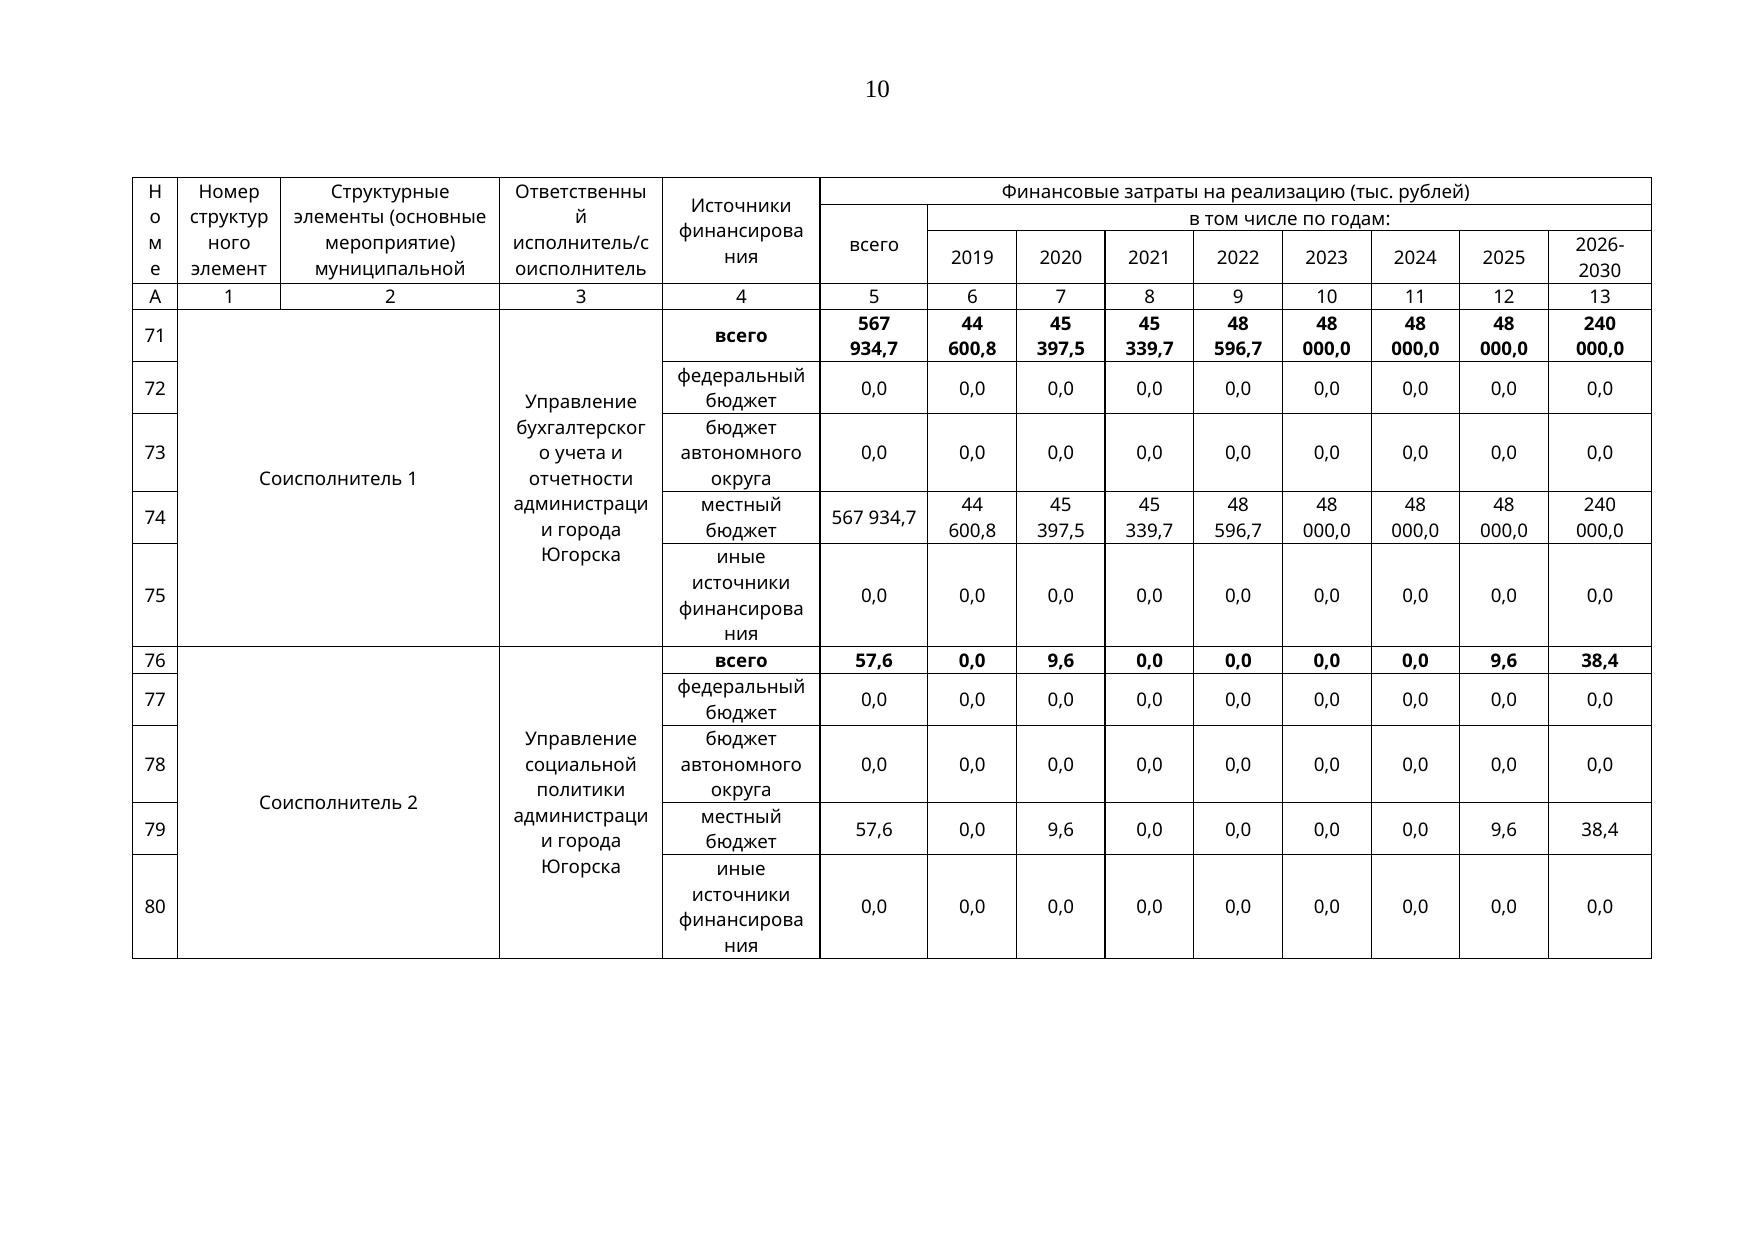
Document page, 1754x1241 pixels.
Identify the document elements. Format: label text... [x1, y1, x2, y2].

table_cell 0,0 [1283, 855, 1371, 957]
table_cell 0,0 [1017, 362, 1104, 413]
table_cell 79 [133, 803, 177, 854]
table_cell 0,0 [821, 726, 927, 802]
table_cell всего [663, 647, 819, 672]
table_cell 75 [133, 544, 177, 646]
table_header Источники финансирования [663, 178, 819, 282]
table_cell 0,0 [928, 855, 1016, 957]
table_cell 0,0 [821, 414, 927, 491]
table_cell 0,0 [1283, 803, 1371, 854]
table_cell 0,0 [1106, 726, 1193, 802]
table_cell 45 397,5 [1017, 310, 1104, 361]
table_cell 0,0 [1283, 544, 1371, 646]
table_cell 45 339,7 [1106, 310, 1193, 361]
table_cell 7 [1017, 284, 1104, 309]
table_cell бюджет автономного округа [663, 726, 819, 802]
table_cell 0,0 [1283, 726, 1371, 802]
table_cell 0,0 [1460, 674, 1548, 724]
table_cell 0,0 [1017, 414, 1104, 491]
table_cell Управление бухгалтерского учета и отчетности администрации города Югорска [500, 310, 662, 646]
table_cell в том числе по годам: [928, 205, 1651, 230]
table_header Финансовые затраты на реализацию (тыс. рублей) [821, 178, 1651, 204]
table_cell 0,0 [1194, 362, 1282, 413]
table_cell 3 [500, 284, 662, 309]
table_cell 2022 [1194, 231, 1282, 282]
table_cell 0,0 [821, 544, 927, 646]
table_cell 0,0 [1106, 414, 1193, 491]
table_cell бюджет автономного округа [663, 414, 819, 491]
table_cell 77 [133, 674, 177, 724]
table_cell 8 [1106, 284, 1193, 309]
table_cell всего [663, 310, 819, 361]
table_cell 2019 [928, 231, 1016, 282]
table_cell 0,0 [928, 544, 1016, 646]
table_cell 0,0 [1549, 544, 1651, 646]
table_cell 38,4 [1549, 803, 1651, 854]
table_cell 78 [133, 726, 177, 802]
table_header Структурные элементы (основные мероприятие) муниципальной программы (их связь с целевыми показателями муниципальной программы) [281, 178, 499, 282]
table_cell А [133, 284, 177, 309]
table_cell 0,0 [928, 674, 1016, 724]
table_cell местный бюджет [663, 803, 819, 854]
table_cell 240 000,0 [1549, 310, 1651, 361]
table_cell 74 [133, 492, 177, 543]
table_cell всего [821, 205, 927, 282]
table_cell 0,0 [1017, 544, 1104, 646]
table_cell 0,0 [1549, 414, 1651, 491]
table_header Номер строки [133, 178, 177, 282]
table_cell 0,0 [1460, 414, 1548, 491]
table_cell иные источники финансирования [663, 855, 819, 957]
table_cell 2023 [1283, 231, 1371, 282]
table_cell 45 339,7 [1106, 492, 1193, 543]
table_cell 2 [281, 284, 499, 309]
table_cell 0,0 [1194, 674, 1282, 724]
table_cell 240 000,0 [1549, 492, 1651, 543]
table_cell Управление социальной политики администрации города Югорска [500, 647, 662, 957]
table_cell 48 596,7 [1194, 310, 1282, 361]
table_cell 12 [1460, 284, 1548, 309]
table_cell 0,0 [1460, 726, 1548, 802]
table_cell 0,0 [1372, 855, 1459, 957]
table_cell 48 000,0 [1460, 310, 1548, 361]
table_cell 0,0 [1194, 544, 1282, 646]
table_cell 0,0 [1283, 362, 1371, 413]
table_header Ответственный исполнитель/соисполнитель (наименование органа или структурного подразделения, учреждения) [500, 178, 662, 282]
table_cell 9,6 [1017, 647, 1104, 672]
table_cell 11 [1372, 284, 1459, 309]
table_cell 0,0 [1549, 674, 1651, 724]
table_cell 72 [133, 362, 177, 413]
table_cell 0,0 [821, 362, 927, 413]
table_cell 6 [928, 284, 1016, 309]
table_cell 0,0 [1194, 855, 1282, 957]
table_cell 0,0 [1017, 674, 1104, 724]
table_cell 9,6 [1460, 647, 1548, 672]
table_cell Соисполнитель 1 [178, 310, 499, 646]
table_cell 0,0 [821, 674, 927, 724]
table_cell 2024 [1372, 231, 1459, 282]
table_cell 0,0 [1106, 855, 1193, 957]
table_cell 2026-2030 [1549, 231, 1651, 282]
table_cell федеральный бюджет [663, 674, 819, 724]
table_cell 1 [178, 284, 280, 309]
table_cell 0,0 [928, 414, 1016, 491]
table_cell 0,0 [1372, 362, 1459, 413]
table_cell 0,0 [1194, 726, 1282, 802]
table_cell 9,6 [1017, 803, 1104, 854]
table_cell 0,0 [1372, 414, 1459, 491]
table_cell 76 [133, 647, 177, 672]
table_cell 0,0 [1106, 544, 1193, 646]
table_cell 0,0 [1372, 544, 1459, 646]
table_cell 2025 [1460, 231, 1548, 282]
table_cell 10 [1283, 284, 1371, 309]
table_cell 0,0 [1194, 803, 1282, 854]
table_cell 48 000,0 [1372, 310, 1459, 361]
table_cell 5 [821, 284, 927, 309]
table_cell 0,0 [821, 855, 927, 957]
table_cell федеральный бюджет [663, 362, 819, 413]
table_cell 0,0 [1106, 674, 1193, 724]
table_cell 57,6 [821, 803, 927, 854]
table_cell 567 934,7 [821, 310, 927, 361]
table_cell 44 600,8 [928, 310, 1016, 361]
table_cell 0,0 [1372, 647, 1459, 672]
table_cell 48 596,7 [1194, 492, 1282, 543]
table_cell 0,0 [1106, 647, 1193, 672]
table_cell 0,0 [1106, 803, 1193, 854]
table_cell 48 000,0 [1460, 492, 1548, 543]
table_cell 0,0 [928, 803, 1016, 854]
table_cell 0,0 [1460, 544, 1548, 646]
table_cell 2021 [1106, 231, 1193, 282]
table_cell 0,0 [1106, 362, 1193, 413]
table_cell Соисполнитель 2 [178, 647, 499, 957]
table_cell 0,0 [1283, 647, 1371, 672]
table_cell 0,0 [1283, 674, 1371, 724]
table_cell 0,0 [1283, 414, 1371, 491]
table_cell 45 397,5 [1017, 492, 1104, 543]
table_cell 0,0 [1549, 855, 1651, 957]
table_cell 44 600,8 [928, 492, 1016, 543]
table_header Номер структурного элемента (основного мероприятия) [178, 178, 280, 282]
table_cell 0,0 [1017, 855, 1104, 957]
table_cell 38,4 [1549, 647, 1651, 672]
table_cell 567 934,7 [821, 492, 927, 543]
table_cell 48 000,0 [1283, 492, 1371, 543]
table_cell 48 000,0 [1372, 492, 1459, 543]
table_cell 0,0 [1017, 726, 1104, 802]
table_cell 0,0 [1549, 726, 1651, 802]
table_cell местный бюджет [663, 492, 819, 543]
table_cell 0,0 [928, 362, 1016, 413]
table_cell 0,0 [1194, 647, 1282, 672]
table_cell 0,0 [1460, 855, 1548, 957]
table_cell 2020 [1017, 231, 1104, 282]
table_cell 48 000,0 [1283, 310, 1371, 361]
table_cell 71 [133, 310, 177, 361]
table_cell 0,0 [1372, 803, 1459, 854]
table_cell 9 [1194, 284, 1282, 309]
table_cell 13 [1549, 284, 1651, 309]
table_cell иные источники финансирования [663, 544, 819, 646]
table_cell 0,0 [928, 726, 1016, 802]
table_cell 4 [663, 284, 819, 309]
table_cell 57,6 [821, 647, 927, 672]
table_cell 0,0 [1372, 726, 1459, 802]
table_cell 80 [133, 855, 177, 957]
table_cell 73 [133, 414, 177, 491]
table_cell 0,0 [928, 647, 1016, 672]
table_cell 0,0 [1460, 362, 1548, 413]
table_cell 0,0 [1194, 414, 1282, 491]
table_cell 0,0 [1372, 674, 1459, 724]
table_cell 0,0 [1549, 362, 1651, 413]
table_cell 9,6 [1460, 803, 1548, 854]
